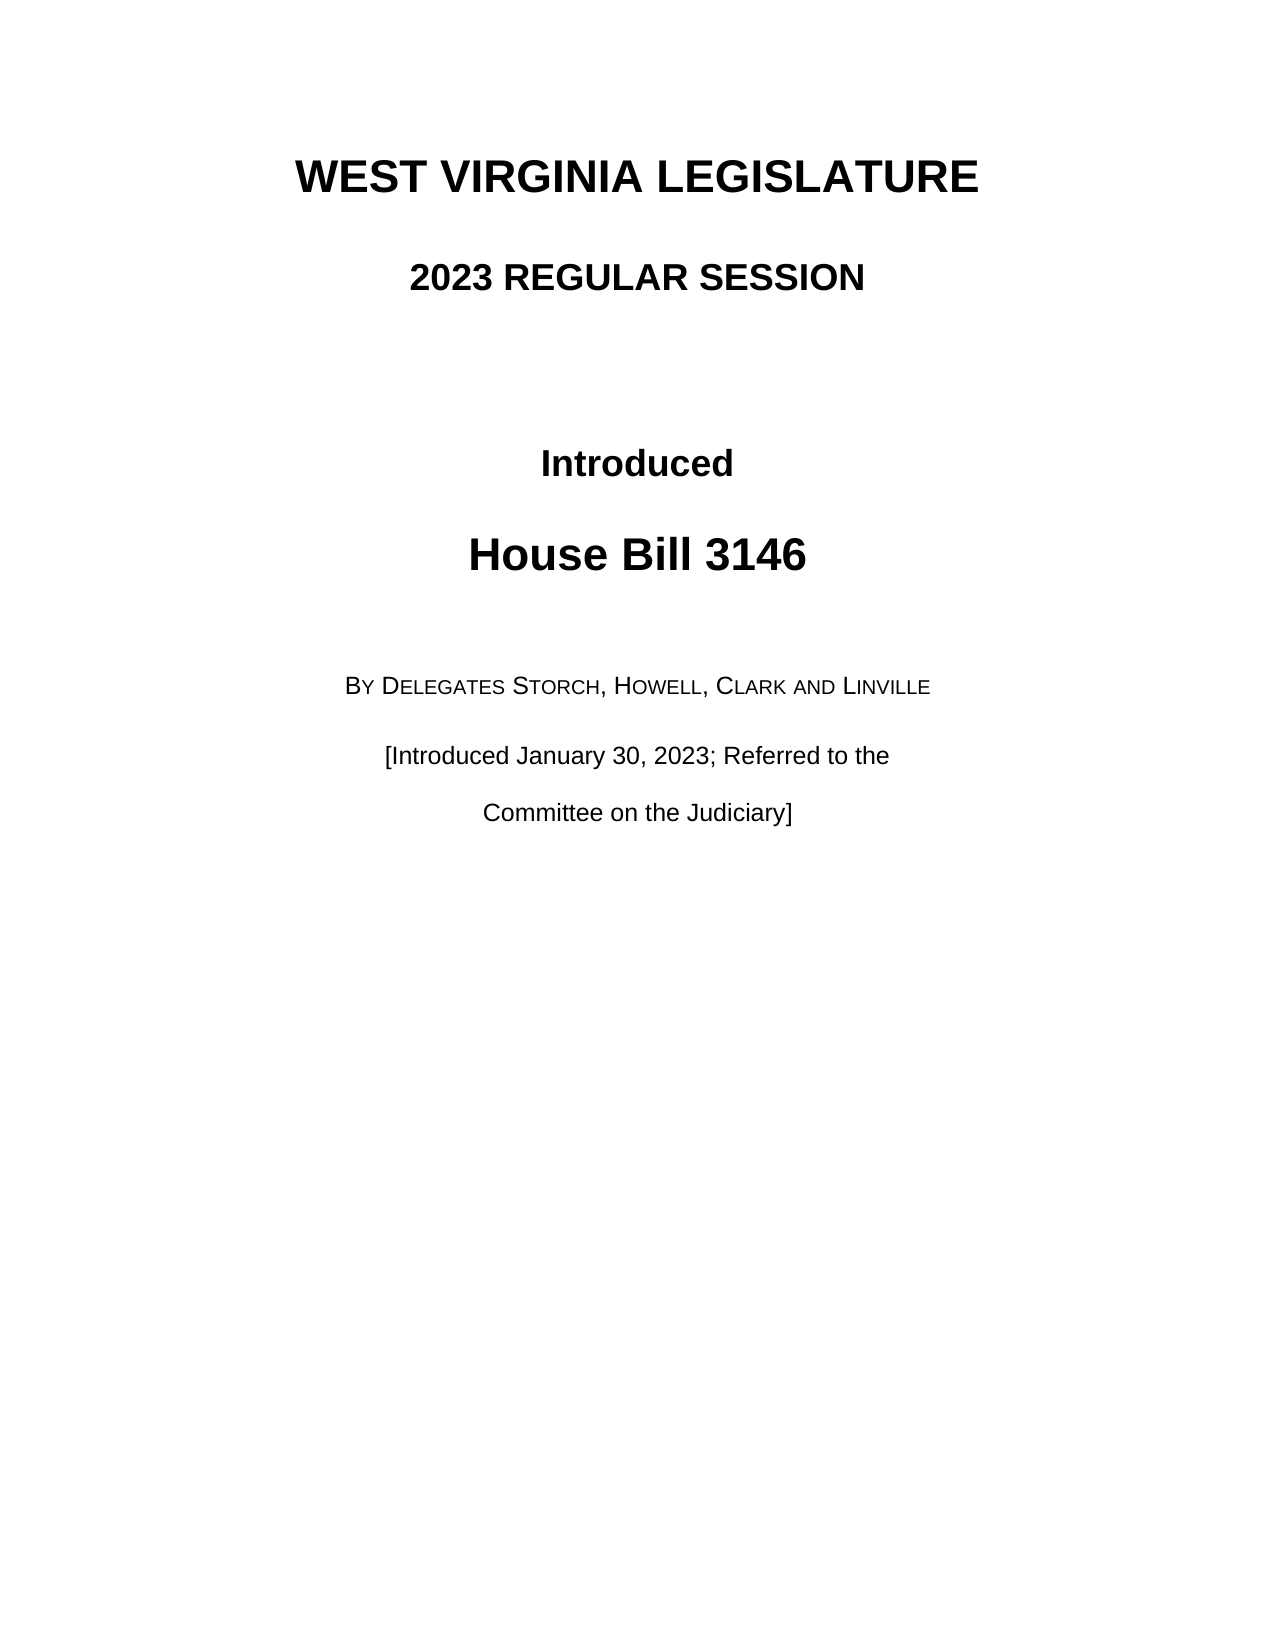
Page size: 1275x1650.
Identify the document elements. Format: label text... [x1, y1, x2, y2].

text [] [337, 741, 937, 827]
title 2023 REGULAR SESSION [150, 255, 1125, 298]
title WEST VIRGINIA LEGISLATURE [150, 150, 1125, 203]
text By and Linville [337, 671, 937, 699]
text Bill [150, 528, 1125, 581]
